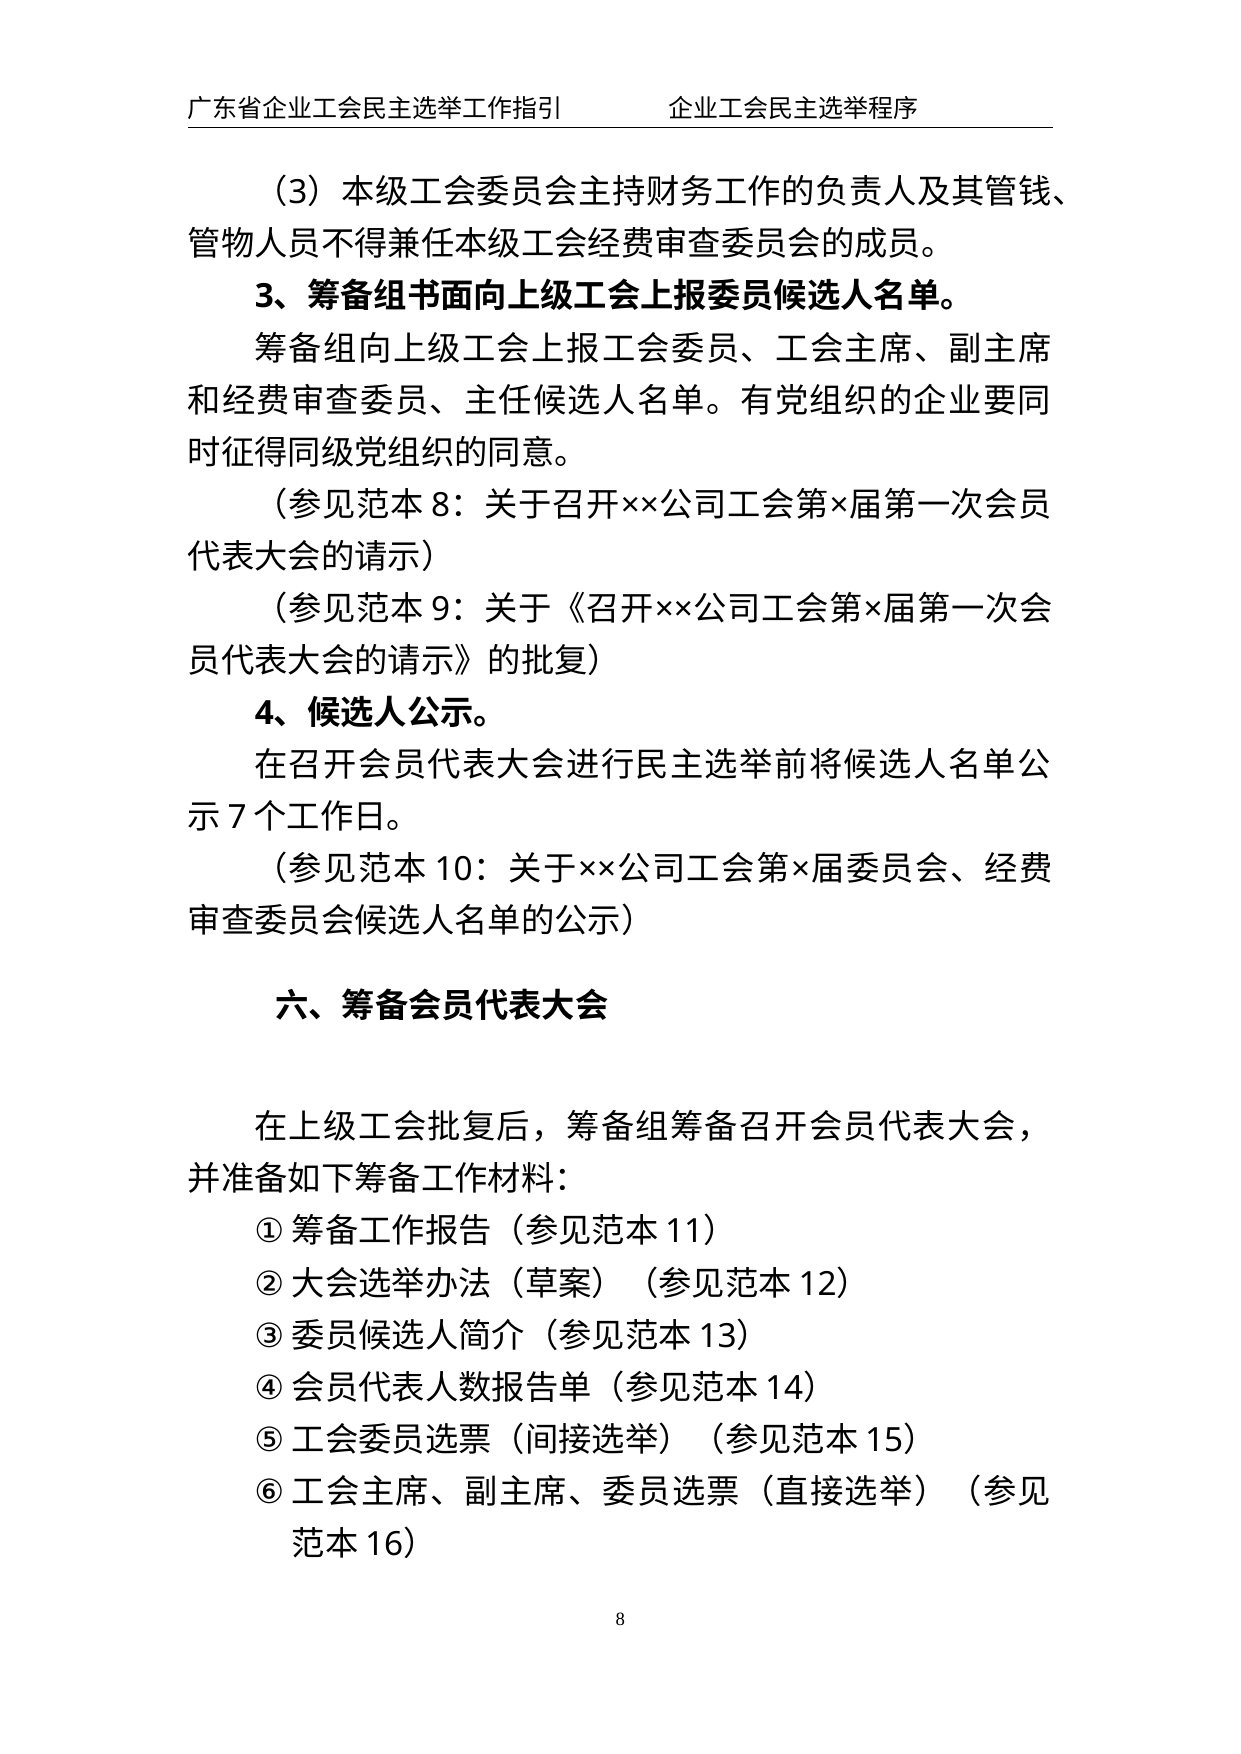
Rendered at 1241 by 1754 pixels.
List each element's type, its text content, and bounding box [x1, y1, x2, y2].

subtitle 六、筹备会员代表大会 [275, 970, 1053, 1035]
text （3）本级工会委员会主持财务工作的负责人及其管钱、管物人员不得兼任本级工会经费审查委员会的成员。 [187, 162, 1053, 266]
list 大会选举办法（草案）（参见范本12） [254, 1253, 1053, 1305]
list 工会委员选票（间接选举）（参见范本15） [254, 1409, 1053, 1462]
text 3、筹备组书面向上级工会上报委员候选人名单。 [187, 266, 1053, 318]
text 筹备组向上级工会上报工会委员、工会主席、副主席和经费审查委员、主任候选人名单。有党组织的企业要同时征得同级党组织的同意。 [187, 318, 1053, 474]
list 筹备工作报告（参见范本11） [254, 1201, 1053, 1253]
text （参见范本10：关于××公司工会第×届委员会、经费审查委员会候选人名单的公示） [187, 839, 1053, 943]
text 4、候选人公示。 [187, 683, 1053, 735]
text （参见范本8：关于召开××公司工会第×届第一次会员代表大会的请示） [187, 474, 1053, 579]
text 在召开会员代表大会进行民主选举前将候选人名单公示7个工作日。 [187, 735, 1053, 839]
text （参见范本9：关于《召开××公司工会第×届第一次会员代表大会的请示》的批复） [187, 579, 1053, 683]
list 工会主席、副主席、委员选票（直接选举）（参见范本16） [254, 1462, 1053, 1566]
list 会员代表人数报告单（参见范本14） [254, 1357, 1053, 1409]
list 委员候选人简介（参见范本13） [254, 1305, 1053, 1357]
text 在上级工会批复后，筹备组筹备召开会员代表大会，并准备如下筹备工作材料： [187, 1097, 1053, 1201]
